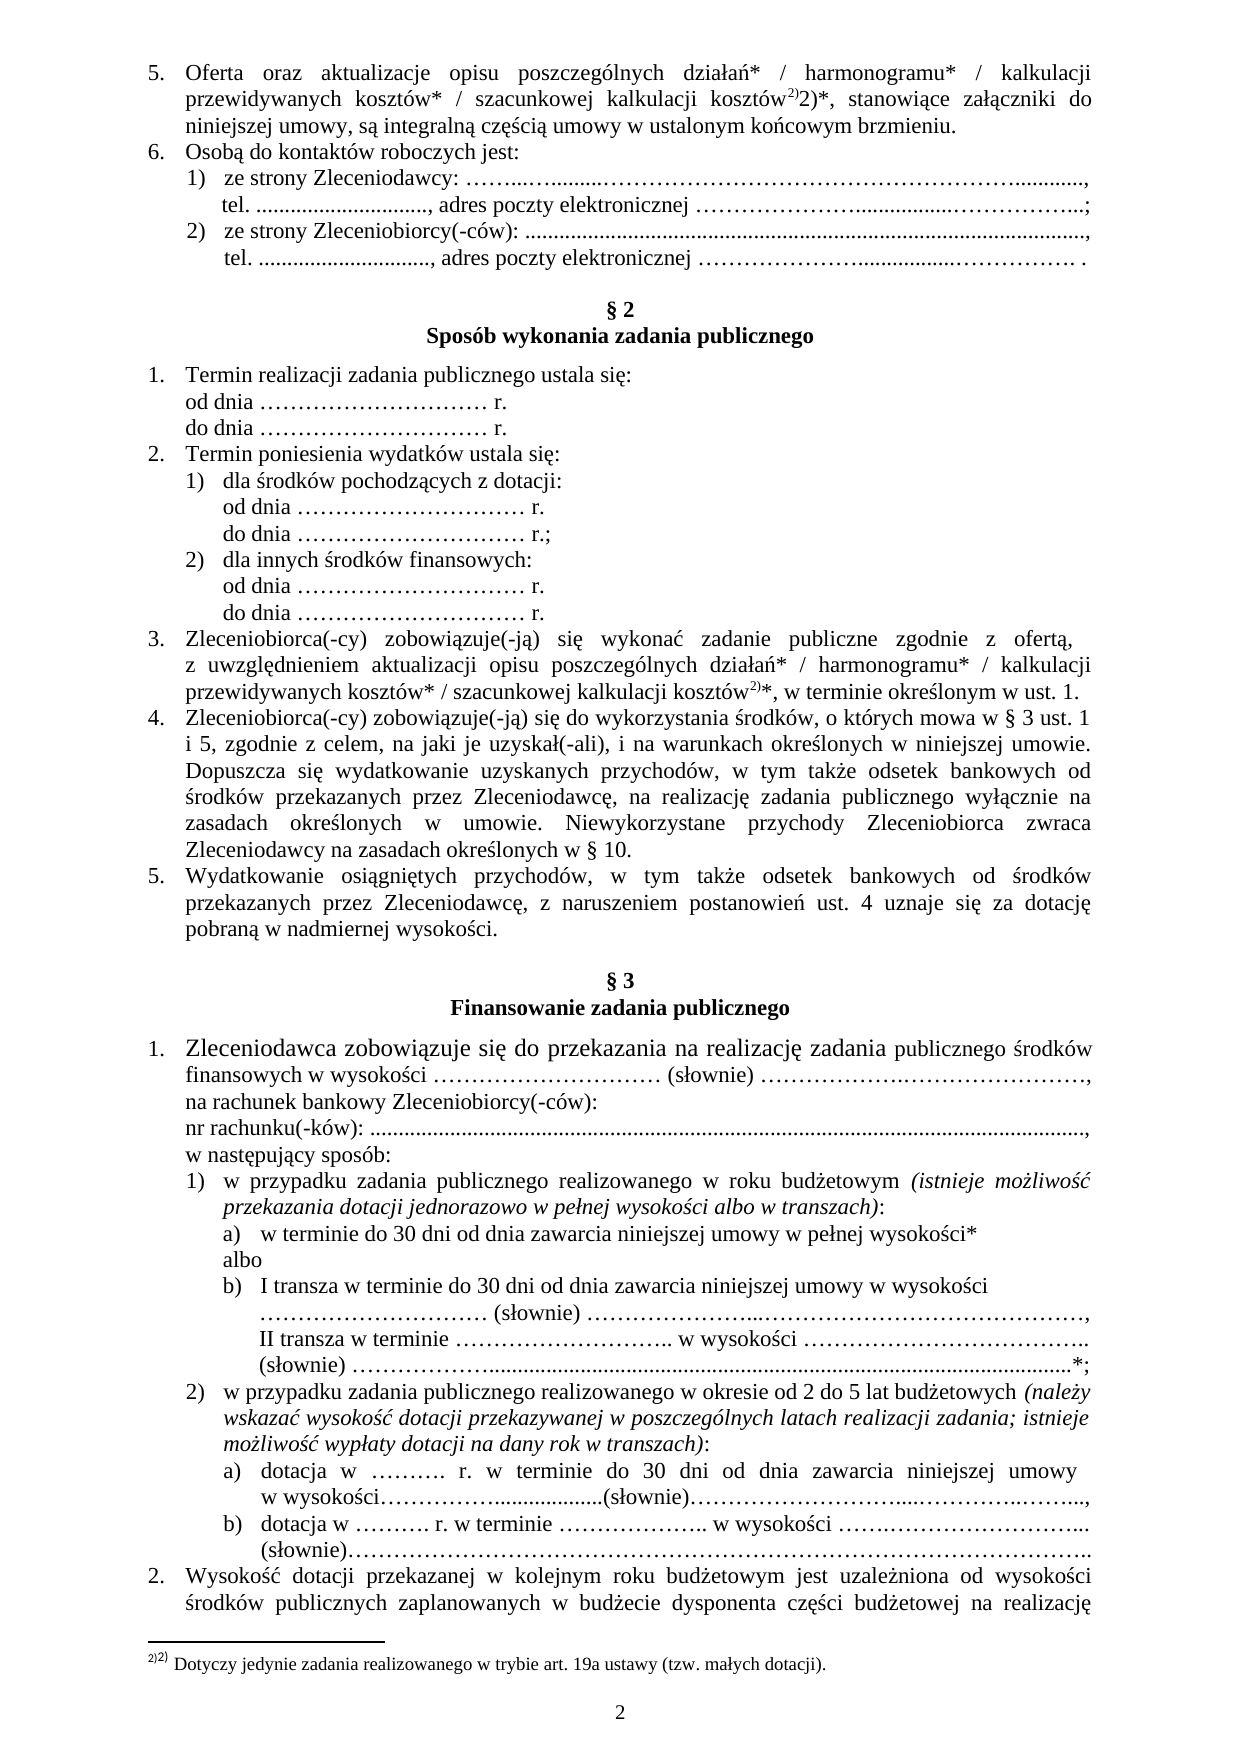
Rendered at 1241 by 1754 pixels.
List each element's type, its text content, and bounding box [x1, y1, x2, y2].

list dotacja w ………. r. w terminie ……………….. w wysokości …….……………………... [223, 1509, 1092, 1536]
text Finansowanie zadania publicznego [148, 994, 1092, 1020]
list do dnia ………………………… r. [185, 414, 1092, 441]
list ze strony Zleceniodawcy: ……...….........………………………………………………............, [186, 164, 1092, 191]
list ze strony Zleceniobiorcy(-ców): .................................................................................................., [186, 217, 1092, 243]
text w następujący sposób: [148, 1141, 1092, 1167]
list Zleceniobiorca(-cy) zobowiązuje(-ją) się wykonać zadanie publiczne zgodnie z ofertą, z uwzględnieniem aktualizacji opisu poszczególnych działań* / harmonogramu* / kalkulacji przewidywanych kosztów* / szacunkowej kalkulacji kosztów2)*, w terminie określonym w ust. 1. [148, 625, 1092, 704]
list do dnia ………………………… r. [223, 599, 1092, 625]
list dla środków pochodzących z dotacji: [185, 467, 1092, 493]
list tel. .............................., adres poczty elektronicznej ………………….................……………. . [224, 243, 1092, 270]
list I transza w terminie do 30 dni od dnia zawarcia niniejszej umowy w wysokości [223, 1272, 1092, 1299]
text § 3 [148, 968, 1092, 994]
list dla innych środków finansowych: [185, 546, 1092, 572]
text na rachunek bankowy Zleceniobiorcy(-ców): [148, 1088, 1092, 1114]
text ………………………… (słownie) …………………...……………………………………, [185, 1299, 1092, 1325]
text (słownie) ………………......................................................................................................*; [185, 1351, 1092, 1378]
list Termin realizacji zadania publicznego ustala się: [148, 361, 1092, 388]
text Sposób wykonania zadania publicznego [148, 323, 1092, 349]
list Oferta oraz aktualizacje opisu poszczególnych działań* / harmonogramu* / kalkulacji przewidywanych kosztów* / szacunkowej kalkulacji kosztów2)*, stanowiące załączniki do niniejszej umowy, są integralną częścią umowy w ustalonym końcowym brzmieniu. [148, 59, 1092, 138]
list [148, 1562, 1092, 1615]
list w terminie do 30 dni od dnia zawarcia niniejszej umowy w pełnej wysokości* [223, 1220, 1092, 1246]
list od dnia ………………………… r. [223, 572, 1092, 599]
list w przypadku zadania publicznego realizowanego w roku budżetowym (istnieje możliwość przekazania dotacji jednorazowo w pełnej wysokości albo w transzach): [186, 1167, 1092, 1220]
list Termin poniesienia wydatków ustala się: [148, 441, 1092, 467]
list Wydatkowanie osiągniętych przychodów, w tym także odsetek bankowych od środków przekazanych przez Zleceniodawcę, z naruszeniem postanowień ust. 4 uznaje się za dotację pobraną w nadmiernej wysokości. [148, 862, 1092, 941]
list do dnia ………………………… r.; [223, 519, 1092, 546]
list od dnia ………………………… r. [223, 493, 1092, 519]
text § 2 [148, 296, 1092, 323]
text II transza w terminie ……………………….. w wysokości ……………………………….. [185, 1325, 1092, 1351]
text (słownie)…………………………………………………………………………………….. [261, 1536, 1092, 1562]
text nr rachunku(-ków): ............................................................................................................................., [148, 1114, 1092, 1141]
list Zleceniodawca zobowiązuje się do przekazania na realizację zadania publicznego środków finansowych w wysokości ………………………… (słownie) ……………….……………………, [148, 1033, 1092, 1088]
list Osobą do kontaktów roboczych jest: [148, 138, 1092, 164]
text albo [223, 1246, 1092, 1272]
text od dnia ………………………… r. [148, 388, 1092, 414]
list w przypadku zadania publicznego realizowanego w okresie od 2 do 5 lat budżetowych (należy wskazać wysokość dotacji przekazywanej w poszczególnych latach realizacji zadania; istnieje możliwość wypłaty dotacji na dany rok w transzach): [186, 1378, 1092, 1457]
list Zleceniobiorca(-cy) zobowiązuje(-ją) się do wykorzystania środków, o których mowa w § 3 ust. 1 i 5, zgodnie z celem, na jaki je uzyskał(-ali), i na warunkach określonych w niniejszej umowie. Dopuszcza się wydatkowanie uzyskanych przychodów, w tym także odsetek bankowych od środków przekazanych przez Zleceniodawcę, na realizację zadania publicznego wyłącznie na zasadach określonych w umowie. Niewykorzystane przychody Zleceniobiorca zwraca Zleceniodawcy na zasadach określonych w § 10. [148, 704, 1092, 862]
list tel. .............................., adres poczty elektronicznej ………………….................……………...; [148, 191, 1092, 217]
list dotacja w ………. r. w terminie do 30 dni od dnia zawarcia niniejszej umowy w wysokości……………...................(słownie)………………………....…………..……..., [223, 1457, 1092, 1509]
